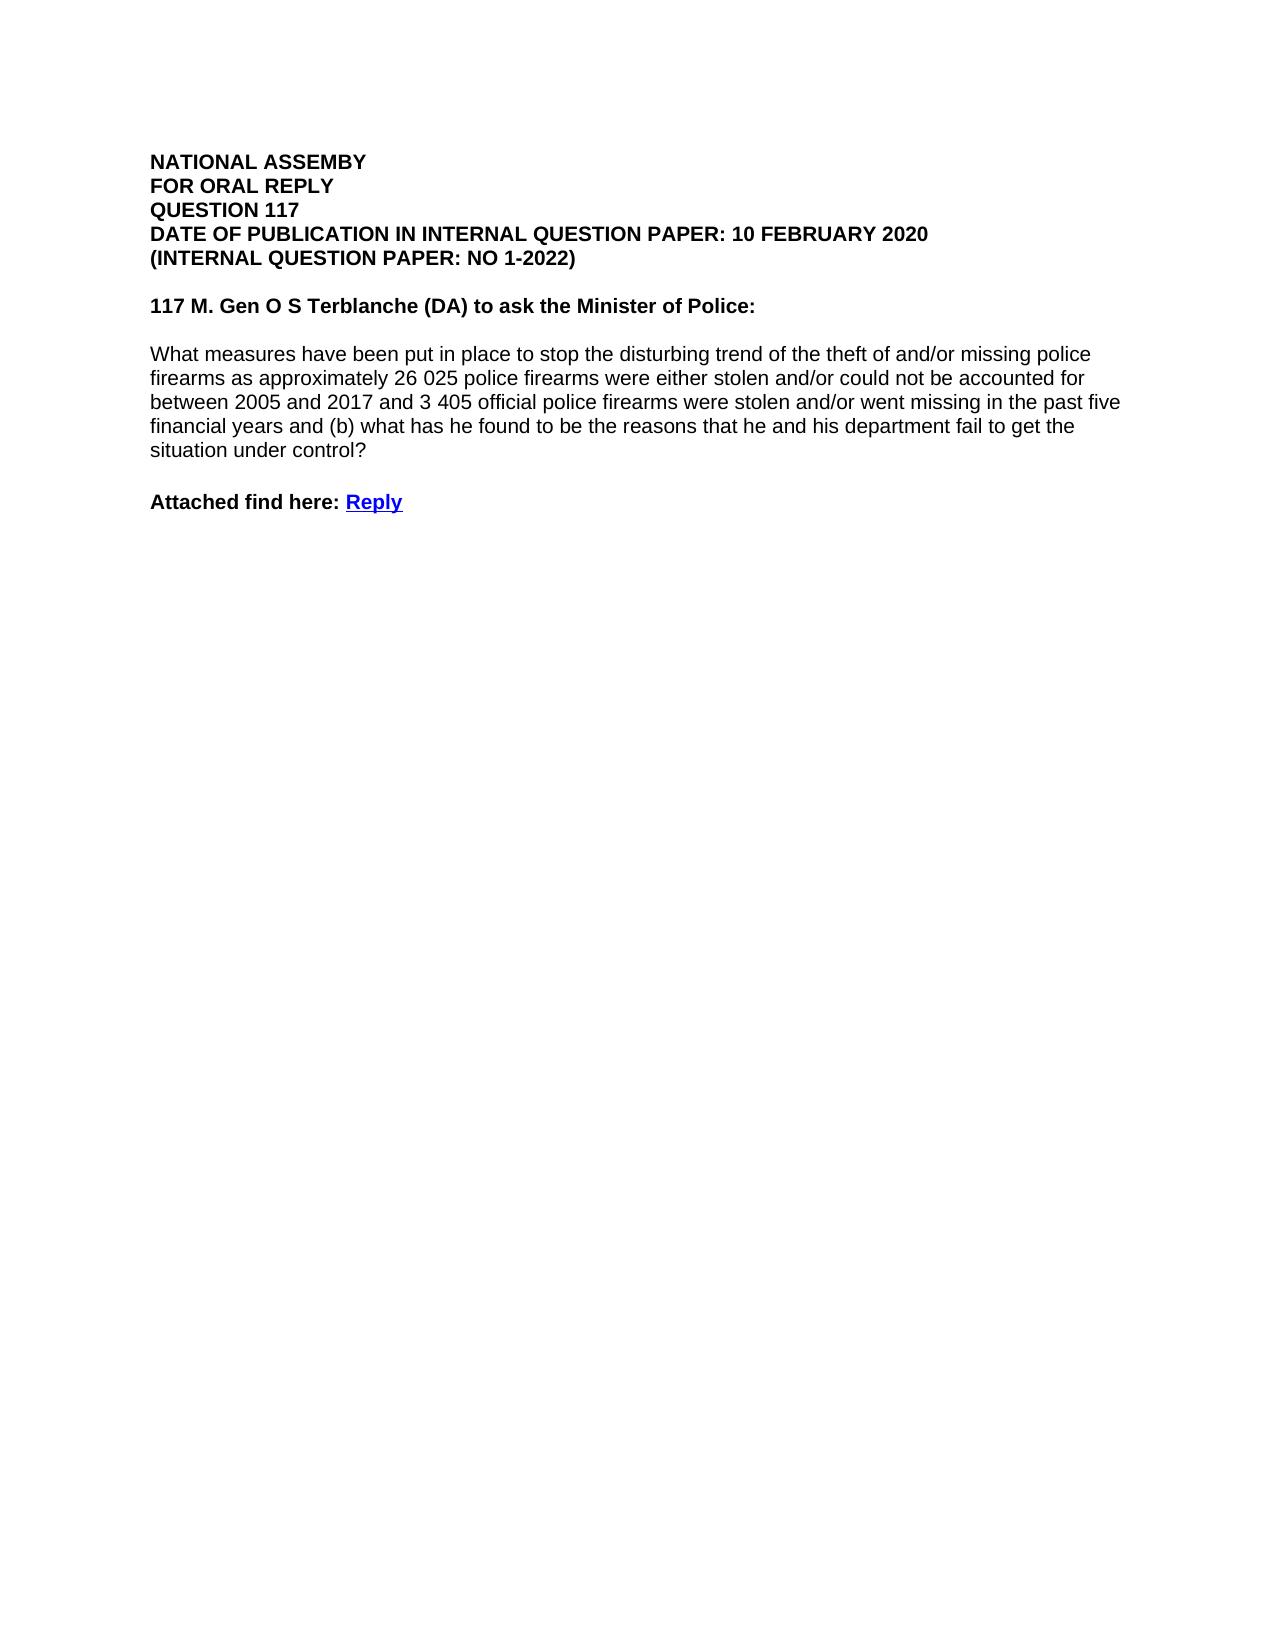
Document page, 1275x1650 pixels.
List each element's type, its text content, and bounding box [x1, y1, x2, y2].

text NATIONAL ASSEMBY FOR ORAL REPLY QUESTION 117 DATE OF PUBLICATION IN INTERNAL QUESTION PAPER: 10 FEBRUARY 2020 (INTERNAL QUESTION PAPER: NO 1-2022) 117 M. Gen O S Terblanche (DA) to ask the Minister of Police: [150, 150, 1125, 318]
text Attached find here: Reply [150, 489, 1125, 513]
text What measures have been put in place to stop the disturbing trend of the theft of and/or missing police firearms as approximately 26 025 police firearms were either stolen and/or could not be accounted for between 2005 and 2017 and 3 405 official police firearms were stolen and/or went missing in the past five financial years and (b) what has he found to be the reasons that he and his department fail to get the situation under control? [150, 342, 1125, 489]
